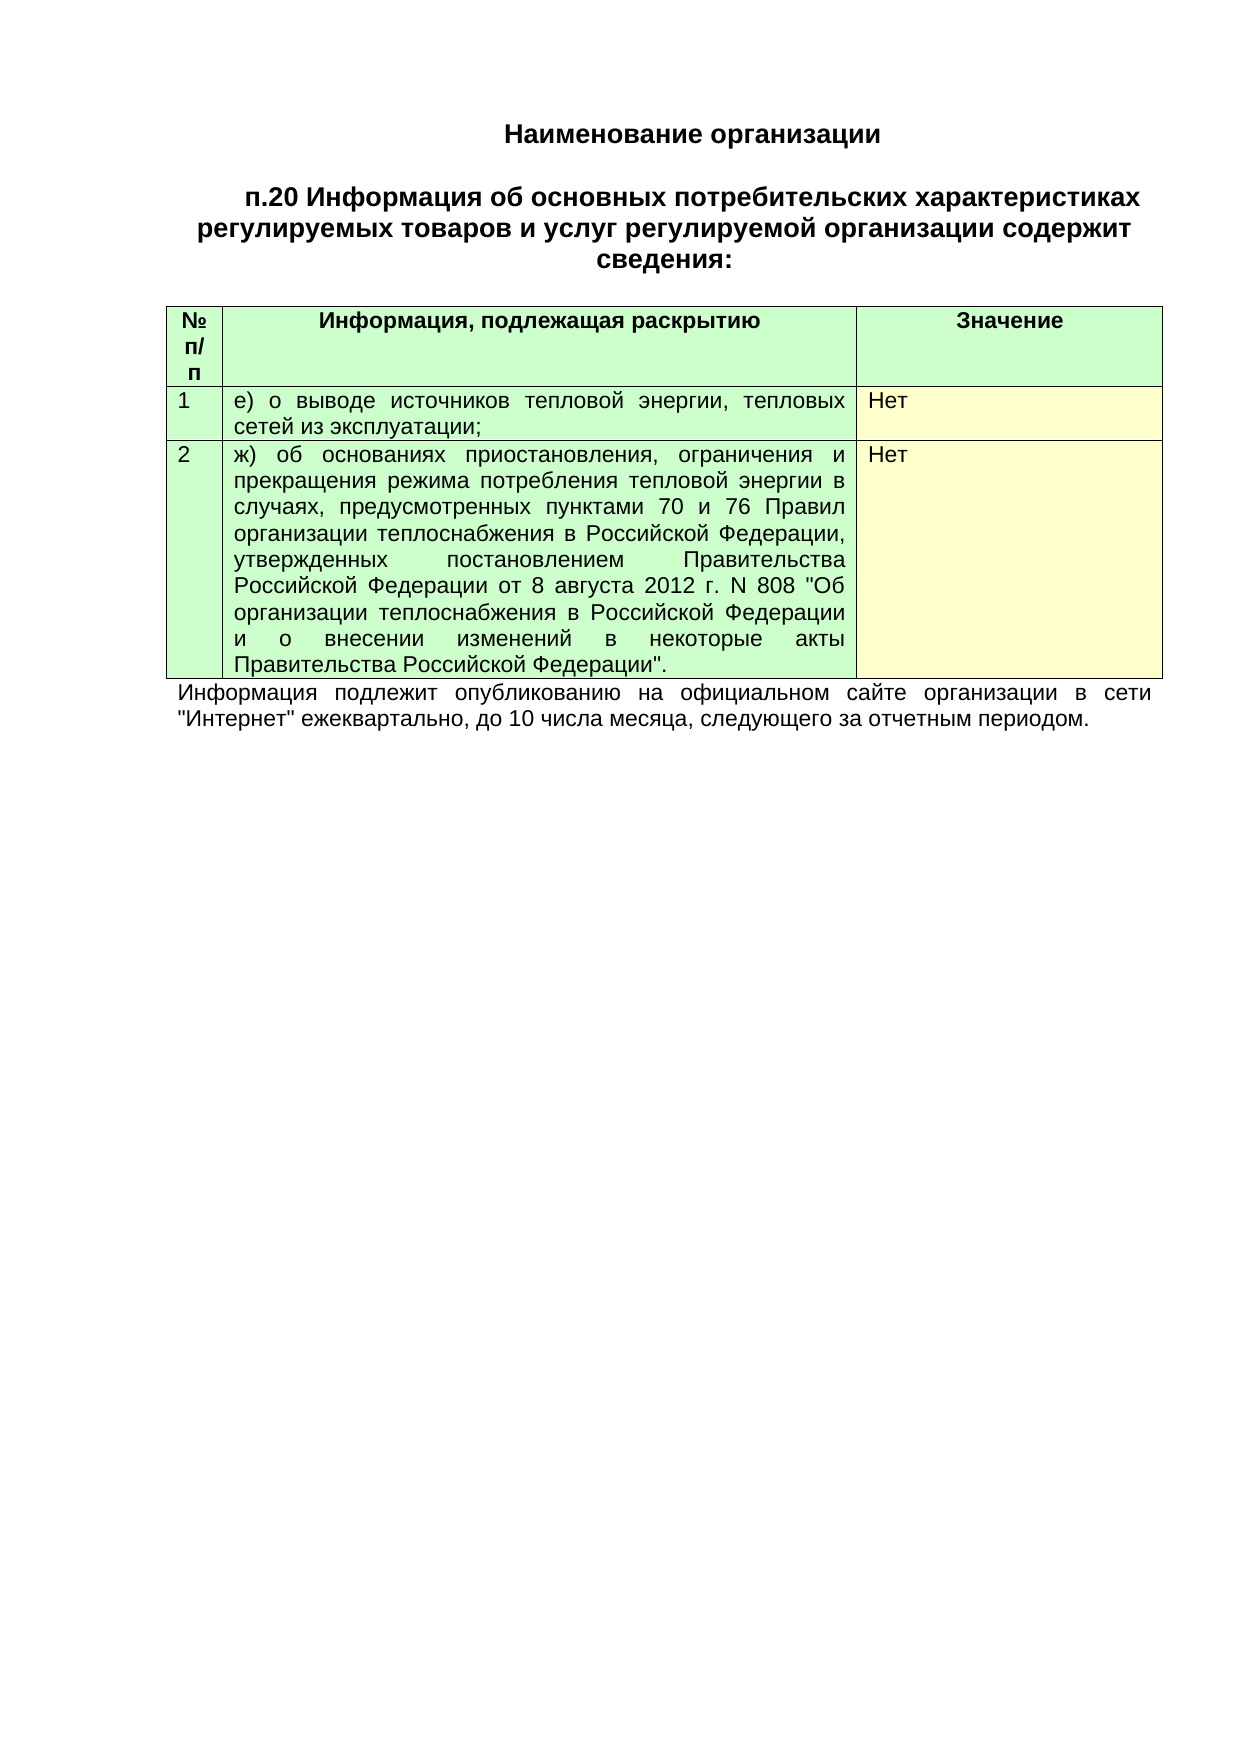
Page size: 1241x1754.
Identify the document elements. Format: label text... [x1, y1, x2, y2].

table_cell 2 [167, 441, 222, 678]
table_cell Нет [857, 387, 1162, 439]
table_header Значение [857, 307, 1162, 386]
text Наименование организации [177, 118, 1152, 149]
text п.20 Информация об основных потребительских характеристиках регулируемых товаров и услуг регулируемой организации содержит сведения: [177, 181, 1152, 274]
table_cell ж) об основаниях приостановления, ограничения и прекращения режима потребления тепловой энергии в случаях, предусмотренных пунктами 70 и 76 Правил организации теплоснабжения в Российской Федерации, утвержденных постановлением Правительства Российской Федерации от 8 августа 2012 г. N 808 "Об организации теплоснабжения в Российской Федерации и о внесении изменений в некоторые акты Правительства Российской Федерации". [223, 441, 856, 678]
table_cell 1 [167, 387, 222, 439]
table_cell е) о выводе источников тепловой энергии, тепловых сетей из эксплуатации; [223, 387, 856, 439]
table_header Информация, подлежащая раскрытию [223, 307, 856, 386]
table_cell Нет [857, 441, 1162, 678]
table_header № п/п [167, 307, 222, 386]
text Информация подлежит опубликованию на официальном сайте организации в сети "Интернет" ежеквартально, до 10 числа месяца, следующего за отчетным периодом. [177, 679, 1152, 731]
